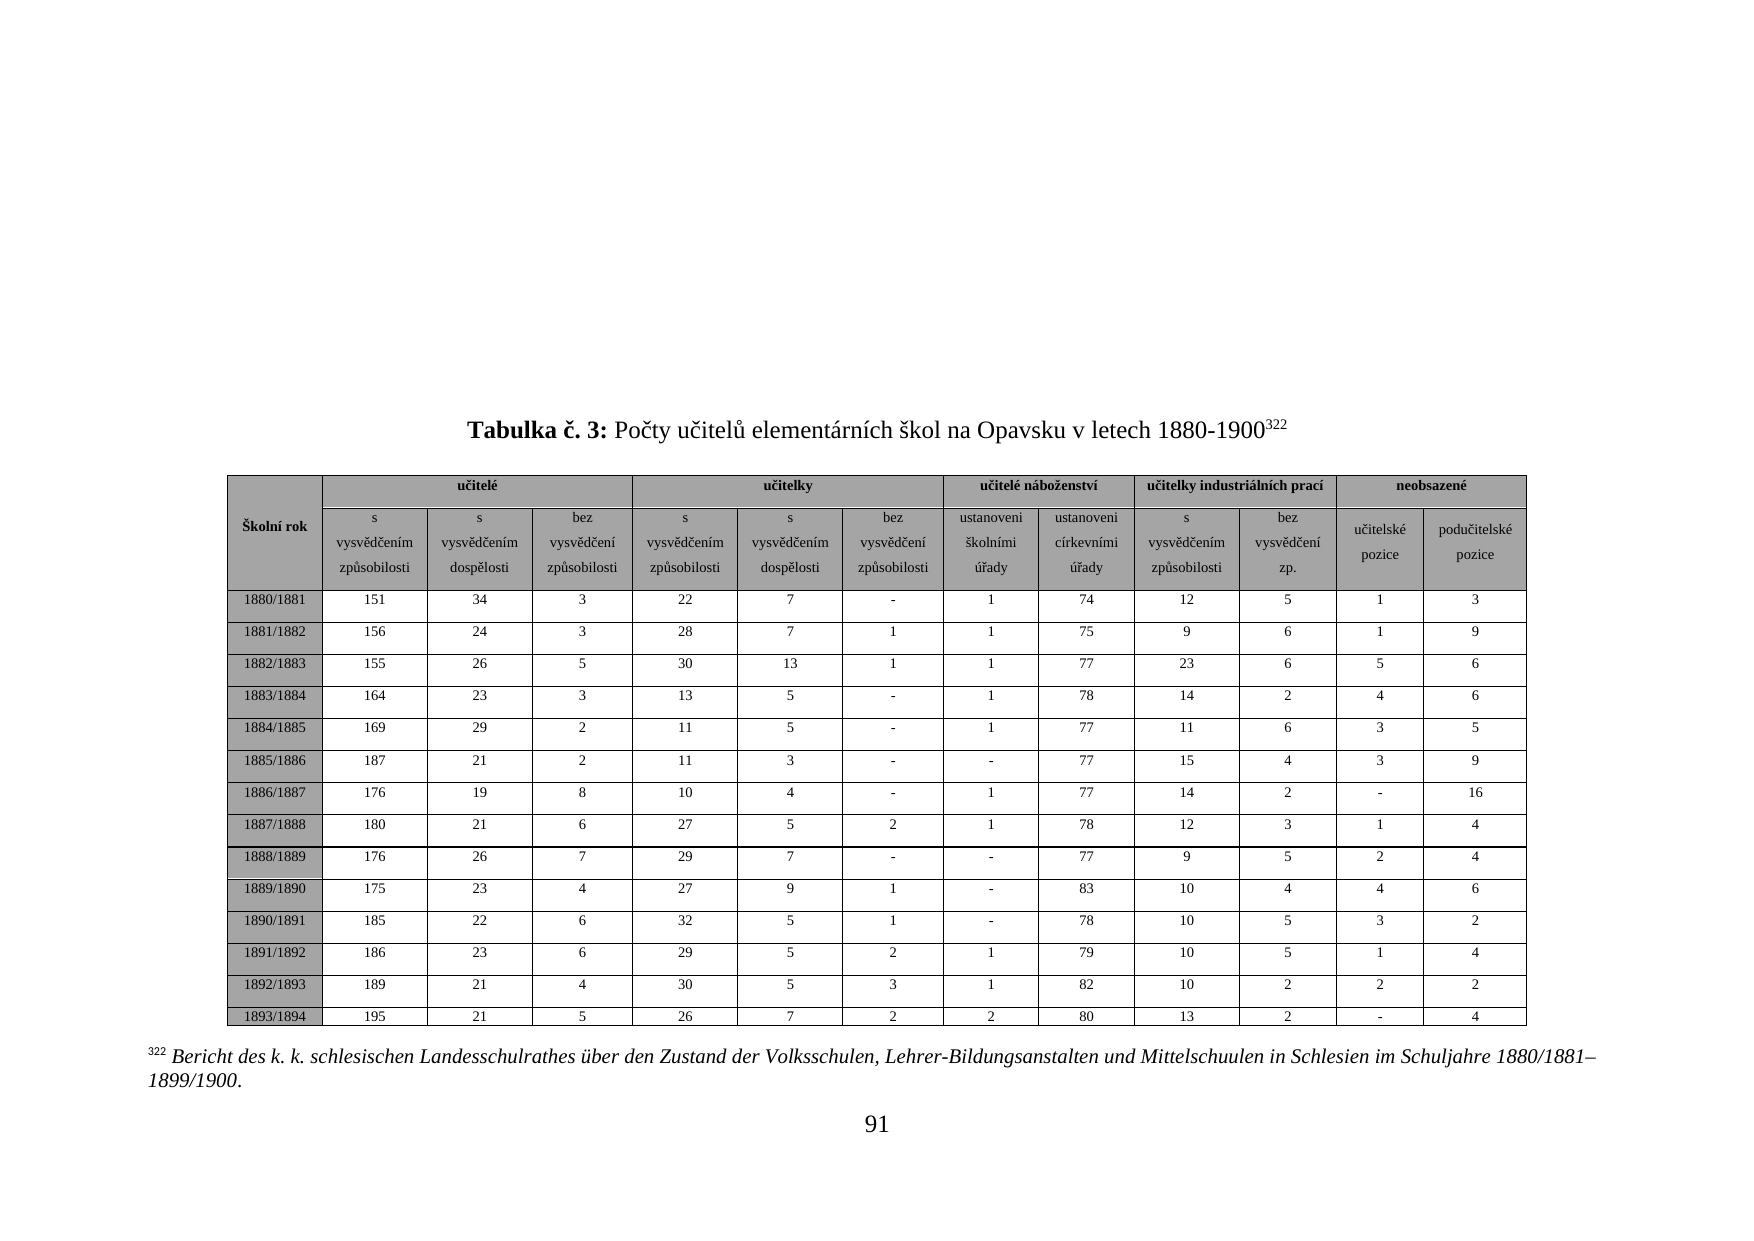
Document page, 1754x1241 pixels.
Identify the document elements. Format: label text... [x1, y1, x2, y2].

table_header neobsazené [1337, 476, 1526, 507]
table_cell 1 [1337, 815, 1423, 846]
table_cell 23 [428, 880, 532, 911]
table_cell 186 [323, 944, 427, 975]
table_cell 5 [738, 912, 842, 943]
table_cell 9 [1424, 751, 1526, 782]
table_cell 1891/1892 [228, 944, 322, 975]
table_header učitelé náboženství [944, 476, 1134, 507]
table_cell 169 [323, 719, 427, 750]
table_cell 2 [843, 1008, 943, 1025]
table_cell 189 [323, 976, 427, 1007]
table_cell 1889/1890 [228, 880, 322, 911]
table_cell 1881/1882 [228, 623, 322, 654]
table_cell 21 [428, 751, 532, 782]
table_cell - [944, 848, 1038, 878]
table_cell 6 [533, 815, 632, 846]
table_cell s vysvědčením dospělosti [738, 509, 842, 590]
table_cell 77 [1039, 751, 1134, 782]
table_cell 1 [843, 655, 943, 686]
table_cell 9 [1424, 623, 1526, 654]
table_cell 7 [533, 848, 632, 878]
table_cell 21 [428, 815, 532, 846]
table_cell s vysvědčením způsobilosti [633, 509, 737, 590]
table_cell 77 [1039, 655, 1134, 686]
table_cell 5 [738, 815, 842, 846]
table_cell 180 [323, 815, 427, 846]
table_cell 13 [738, 655, 842, 686]
table_cell 4 [1424, 944, 1526, 975]
table_cell 2 [843, 815, 943, 846]
table_cell 5 [533, 655, 632, 686]
table_cell 4 [1337, 880, 1423, 911]
table_cell 27 [633, 880, 737, 911]
table_cell 3 [1337, 719, 1423, 750]
table_cell 1892/1893 [228, 976, 322, 1007]
table_cell 1886/1887 [228, 783, 322, 814]
table_cell 3 [533, 623, 632, 654]
table_cell 14 [1135, 687, 1239, 718]
table_cell 1 [1337, 623, 1423, 654]
table_cell 11 [633, 719, 737, 750]
table_cell 3 [1337, 912, 1423, 943]
table_cell 1 [843, 880, 943, 911]
table_cell 26 [633, 1008, 737, 1025]
table_cell 12 [1135, 815, 1239, 846]
table_cell 75 [1039, 623, 1134, 654]
table_header učitelé [323, 476, 632, 507]
table_cell 2 [533, 719, 632, 750]
table_cell 16 [1424, 783, 1526, 814]
table_cell 12 [1135, 591, 1239, 622]
table_cell 10 [633, 783, 737, 814]
table_cell 8 [533, 783, 632, 814]
table_cell s vysvědčením dospělosti [428, 509, 532, 590]
table_cell 77 [1039, 719, 1134, 750]
table_cell 7 [738, 591, 842, 622]
table_cell 10 [1135, 880, 1239, 911]
table_cell 5 [1240, 848, 1336, 878]
table_cell 2 [1337, 848, 1423, 878]
table_cell 5 [738, 944, 842, 975]
table_cell 5 [738, 976, 842, 1007]
table_cell - [843, 848, 943, 878]
table_cell 1888/1889 [228, 848, 322, 878]
table_cell 5 [738, 719, 842, 750]
table_header učitelky industriálních prací [1135, 476, 1336, 507]
table_cell 6 [533, 944, 632, 975]
table_cell 1 [944, 815, 1038, 846]
table_cell 6 [533, 912, 632, 943]
table_cell 1 [1337, 944, 1423, 975]
table_cell 1 [944, 976, 1038, 1007]
table_cell 23 [428, 687, 532, 718]
table_cell s vysvědčením způsobilosti [1135, 509, 1239, 590]
table_cell 3 [1424, 591, 1526, 622]
table_cell 5 [1240, 944, 1336, 975]
table_cell 2 [944, 1008, 1038, 1025]
table_cell 1884/1885 [228, 719, 322, 750]
table_cell - [944, 912, 1038, 943]
table_cell 1885/1886 [228, 751, 322, 782]
table_cell ustanoveni školními úřady [944, 509, 1038, 590]
table_cell 2 [1424, 976, 1526, 1007]
table_cell 4 [1424, 848, 1526, 878]
table_cell 1 [944, 687, 1038, 718]
table_cell 77 [1039, 848, 1134, 878]
table_cell 1890/1891 [228, 912, 322, 943]
table_cell 11 [633, 751, 737, 782]
table_cell 74 [1039, 591, 1134, 622]
table_cell 4 [1240, 751, 1336, 782]
table_cell - [843, 751, 943, 782]
table_cell 6 [1240, 719, 1336, 750]
table_cell 185 [323, 912, 427, 943]
table_cell 19 [428, 783, 532, 814]
table_cell 1 [944, 591, 1038, 622]
table_cell 1893/1894 [228, 1008, 322, 1025]
table_cell 5 [1424, 719, 1526, 750]
table_cell 27 [633, 815, 737, 846]
table_cell 9 [1135, 848, 1239, 878]
text Tabulka č. 3: Počty učitelů elementárních škol na Opavsku v letech 1880-1900 [148, 416, 1606, 444]
table_cell 5 [738, 687, 842, 718]
table_cell 175 [323, 880, 427, 911]
table_cell 82 [1039, 976, 1134, 1007]
table_cell 79 [1039, 944, 1134, 975]
table_cell 6 [1424, 880, 1526, 911]
table_cell 77 [1039, 783, 1134, 814]
table_cell 22 [633, 591, 737, 622]
table_cell 195 [323, 1008, 427, 1025]
table_cell 30 [633, 976, 737, 1007]
table_cell 15 [1135, 751, 1239, 782]
table_cell 1 [843, 912, 943, 943]
table_cell 176 [323, 848, 427, 878]
table_cell - [843, 783, 943, 814]
table_cell 1882/1883 [228, 655, 322, 686]
table_cell 1 [944, 719, 1038, 750]
table_cell 1 [1337, 591, 1423, 622]
table_cell 1 [944, 944, 1038, 975]
table_cell - [944, 751, 1038, 782]
table_cell 2 [533, 751, 632, 782]
table_cell 3 [1337, 751, 1423, 782]
table_cell 2 [1240, 687, 1336, 718]
table_cell ustanoveni církevními úřady [1039, 509, 1134, 590]
table_cell 26 [428, 848, 532, 878]
table_cell bez vysvědčení způsobilosti [533, 509, 632, 590]
table_cell 29 [633, 944, 737, 975]
table_cell 2 [1424, 912, 1526, 943]
table_cell 5 [1240, 912, 1336, 943]
table_cell 10 [1135, 944, 1239, 975]
table_cell 4 [1424, 815, 1526, 846]
table_cell 187 [323, 751, 427, 782]
table_cell 4 [1240, 880, 1336, 911]
table_cell 176 [323, 783, 427, 814]
table_cell 6 [1240, 623, 1336, 654]
table_cell - [843, 687, 943, 718]
table_header Školní rok [228, 476, 322, 590]
table_cell bez vysvědčení způsobilosti [843, 509, 943, 590]
table_cell podučitelské pozice [1424, 509, 1526, 590]
table_cell učitelské pozice [1337, 509, 1423, 590]
table_cell 9 [738, 880, 842, 911]
table_cell 3 [738, 751, 842, 782]
table_cell 3 [533, 591, 632, 622]
table_cell 7 [738, 848, 842, 878]
table_cell 14 [1135, 783, 1239, 814]
table_cell 4 [533, 880, 632, 911]
table_cell 24 [428, 623, 532, 654]
table_cell 6 [1424, 655, 1526, 686]
table_cell - [944, 880, 1038, 911]
table_cell 1887/1888 [228, 815, 322, 846]
table_cell 156 [323, 623, 427, 654]
table_cell 2 [843, 944, 943, 975]
table_cell 28 [633, 623, 737, 654]
table_cell 4 [738, 783, 842, 814]
table_cell - [1337, 1008, 1423, 1025]
table_cell 32 [633, 912, 737, 943]
table_cell 1 [843, 623, 943, 654]
table_cell 22 [428, 912, 532, 943]
table_cell 3 [1240, 815, 1336, 846]
table_cell 34 [428, 591, 532, 622]
table_cell 23 [428, 944, 532, 975]
table_cell 2 [1240, 783, 1336, 814]
table_cell 6 [1240, 655, 1336, 686]
table_cell - [1337, 783, 1423, 814]
table_cell 78 [1039, 912, 1134, 943]
table_cell 29 [633, 848, 737, 878]
table_cell 3 [843, 976, 943, 1007]
table_cell 13 [633, 687, 737, 718]
table_cell - [843, 591, 943, 622]
table_cell - [843, 719, 943, 750]
table_cell s vysvědčením způsobilosti [323, 509, 427, 590]
table_cell 151 [323, 591, 427, 622]
table_cell 83 [1039, 880, 1134, 911]
table_cell 29 [428, 719, 532, 750]
table_cell 5 [1240, 591, 1336, 622]
table_cell 2 [1240, 976, 1336, 1007]
table_cell 4 [1424, 1008, 1526, 1025]
table_cell 30 [633, 655, 737, 686]
table_cell 78 [1039, 815, 1134, 846]
table_cell 11 [1135, 719, 1239, 750]
table_cell 164 [323, 687, 427, 718]
table_cell 1 [944, 623, 1038, 654]
table_cell 1 [944, 655, 1038, 686]
table_cell 26 [428, 655, 532, 686]
table_header učitelky [633, 476, 943, 507]
table_cell 9 [1135, 623, 1239, 654]
table_cell 1883/1884 [228, 687, 322, 718]
table_cell 1 [944, 783, 1038, 814]
table_cell 2 [1240, 1008, 1336, 1025]
table_cell 5 [1337, 655, 1423, 686]
table_cell 23 [1135, 655, 1239, 686]
table_cell 4 [1337, 687, 1423, 718]
table_cell 3 [533, 687, 632, 718]
table_cell 1880/1881 [228, 591, 322, 622]
table_cell 2 [1337, 976, 1423, 1007]
table_cell 13 [1135, 1008, 1239, 1025]
table_cell 78 [1039, 687, 1134, 718]
table_cell 7 [738, 1008, 842, 1025]
table_cell 10 [1135, 976, 1239, 1007]
table_cell 80 [1039, 1008, 1134, 1025]
table_cell 155 [323, 655, 427, 686]
table_cell 5 [533, 1008, 632, 1025]
table_cell bez vysvědčení zp. [1240, 509, 1336, 590]
table_cell 21 [428, 1008, 532, 1025]
table_cell 7 [738, 623, 842, 654]
table_cell 6 [1424, 687, 1526, 718]
table_cell 21 [428, 976, 532, 1007]
table_cell 10 [1135, 912, 1239, 943]
table_cell 4 [533, 976, 632, 1007]
